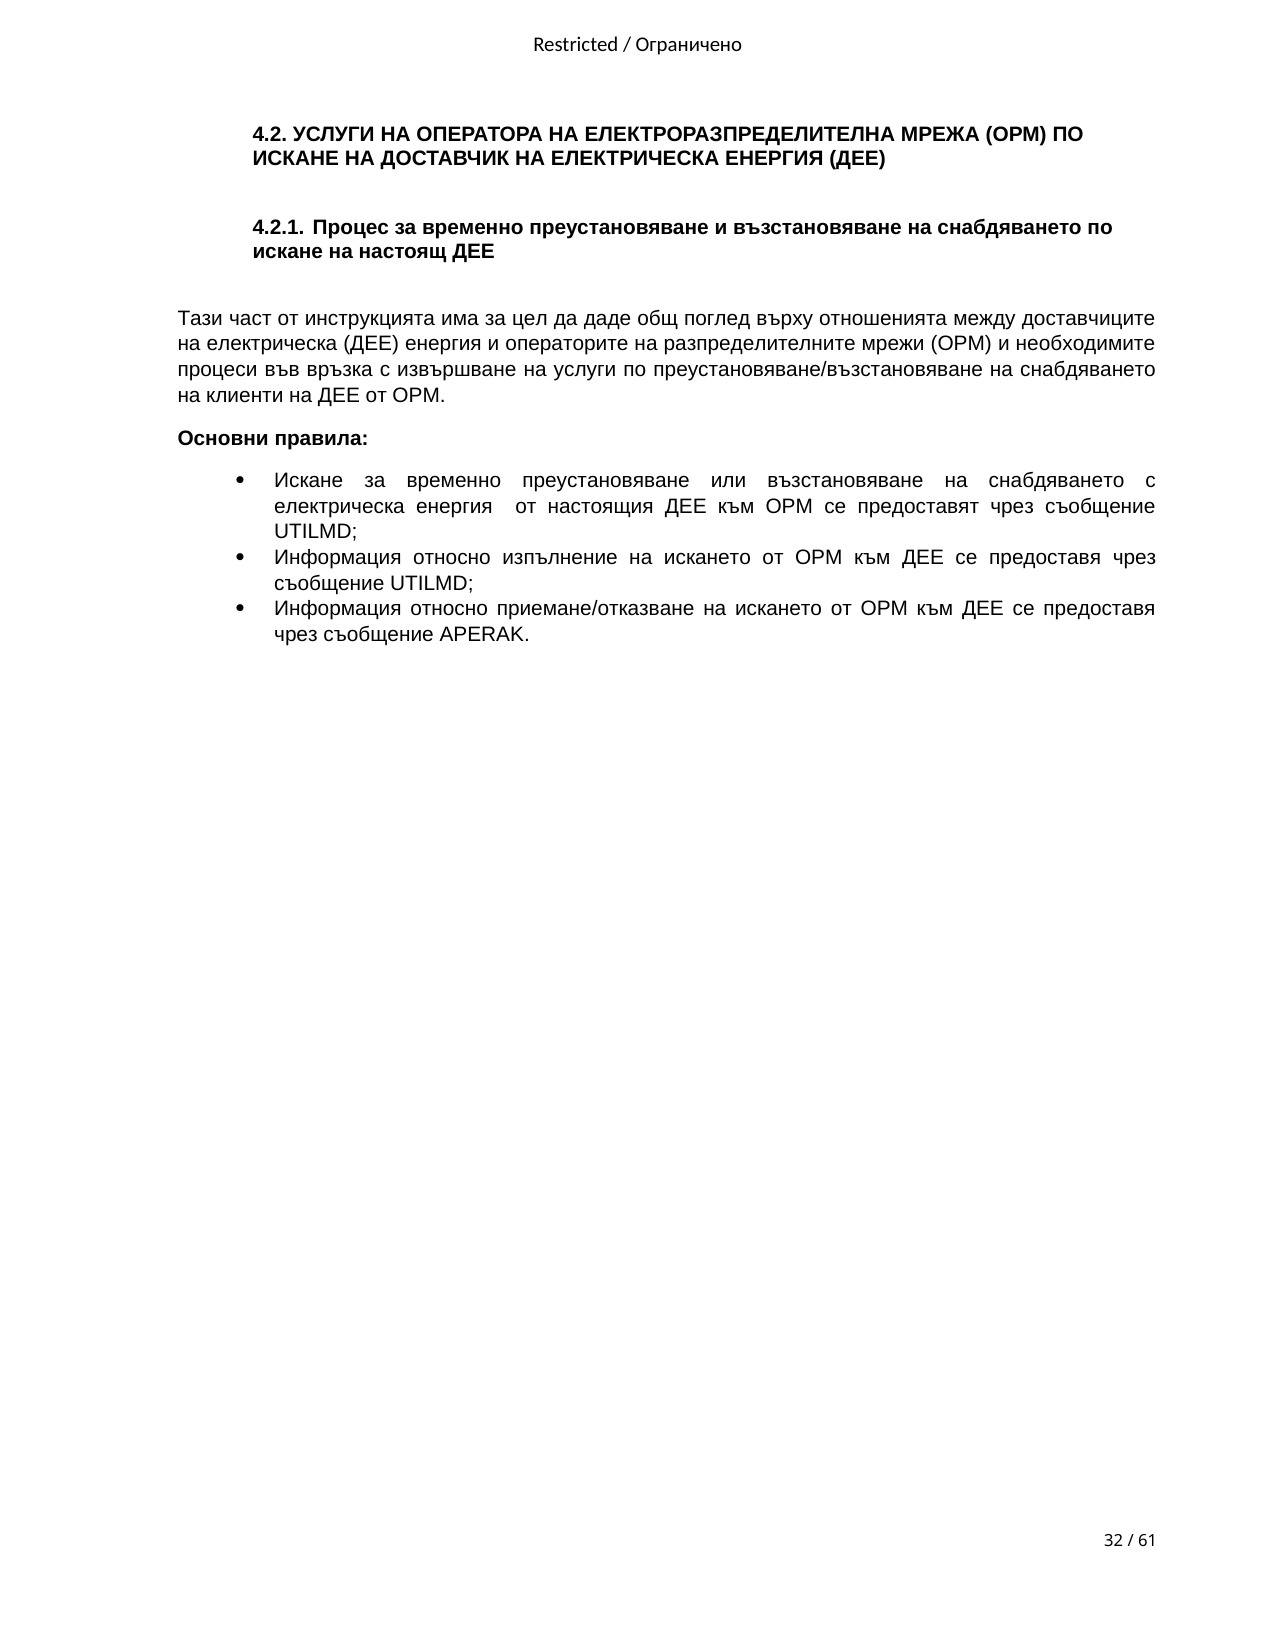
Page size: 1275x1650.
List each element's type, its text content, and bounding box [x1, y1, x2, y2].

subtitle 4.2.1. Процес за временно преустановяване и възстановяване на снабдяването по искане на настоящ ДЕЕ [252, 215, 1157, 263]
list Искане за временно преустановяване или възстановяване на снабдяването с електрическа енергия от настоящия ДЕЕ към ОРМ се предоставят чрез съобщение UTILMD; [236, 468, 1157, 543]
list Информация относно изпълнение на искането от ОРМ към ДЕЕ се предоставя чрез съобщение UTILMD; [236, 545, 1157, 594]
list Информация относно приемане/отказване на искането от ОРМ към ДЕЕ се предоставя чрез съобщение APERAK. [236, 596, 1157, 646]
text Тази част от инструкцията има за цел да даде общ поглед върху отношенията между доставчиците на електрическа (ДЕЕ) енергия и операторите на разпределителните мрежи (ОРМ) и необходимите процеси във връзка с извършване на услуги по преустановяване/възстановяване на снабдяването на клиенти на ДЕЕ от ОРМ. [177, 305, 1157, 407]
text Основни правила: [177, 425, 1157, 449]
subtitle 4.2. УСЛУГИ НА ОПЕРАТОРА НА ЕЛЕКТРОРАЗПРЕДЕЛИТЕЛНА МРЕЖА (ОРМ) ПО ИСКАНЕ НА ДОСТАВЧИК НА ЕЛЕКТРИЧЕСКА ЕНЕРГИЯ (ДЕЕ) [252, 122, 1157, 170]
